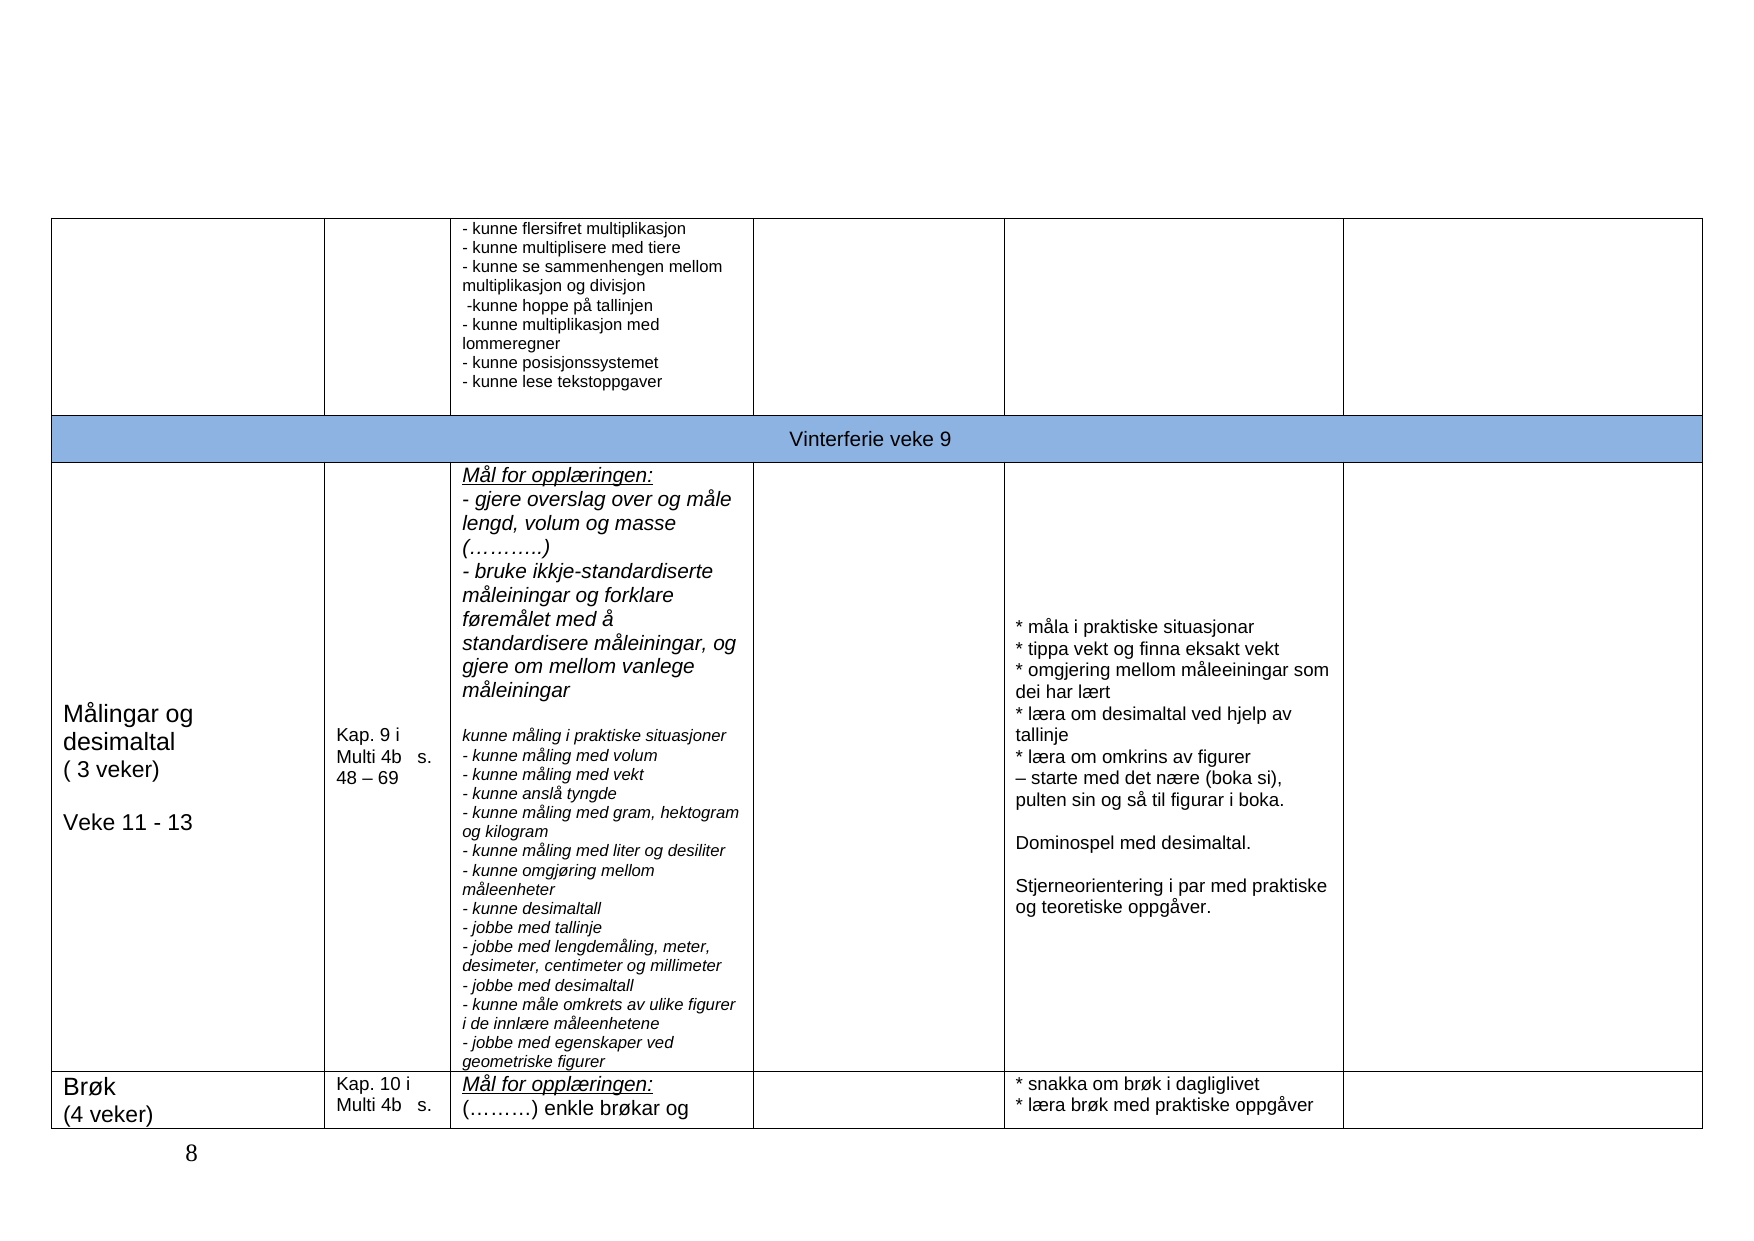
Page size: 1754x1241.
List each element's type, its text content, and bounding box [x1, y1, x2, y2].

table_cell [1344, 1072, 1702, 1127]
table_cell * måla i praktiske situasjonar * tippa vekt og finna eksakt vekt * omgjering mellom måleeiningar som dei har lært * læra om desimaltal ved hjelp av tallinje * læra om omkrins av figurer – starte med det nære (boka si), pulten sin og så til figurar i boka. Dominospel med desimaltal. Stjerneorientering i par med praktiske og teoretiske oppgåver. [1005, 463, 1343, 1071]
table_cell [325, 1072, 450, 1127]
table_cell [1344, 463, 1702, 1071]
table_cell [451, 1072, 753, 1127]
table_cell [451, 219, 753, 415]
table_cell Kap. 9 i Multi 4b s. 48 – 69 [325, 463, 450, 1071]
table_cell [52, 219, 324, 415]
table_cell [754, 463, 1004, 1071]
table_cell [754, 1072, 1004, 1127]
table_cell Målingar og desimaltal ( 3 veker) Veke 11 - 13 [52, 463, 324, 1071]
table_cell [325, 219, 450, 415]
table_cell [1005, 1072, 1343, 1127]
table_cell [1005, 219, 1343, 415]
table_cell [754, 219, 1004, 415]
table_cell Vinterferie veke 9 [52, 416, 1702, 462]
table_cell Mål for opplæringen: - gjere overslag over og måle lengd, volum og masse (………..) - bruke ikkje-standardiserte måleiningar og forklare føremålet med å standardisere måleiningar, og gjere om mellom vanlege måleiningar kunne måling i praktiske situasjoner - kunne måling med volum - kunne måling med vekt - kunne anslå tyngde - kunne måling med gram, hektogram og kilogram - kunne måling med liter og desiliter - kunne omgjøring mellom måleenheter - kunne desimaltall - jobbe med tallinje - jobbe med lengdemåling, meter, desimeter, centimeter og millimeter - jobbe med desimaltall - kunne måle omkrets av ulike figurer i de innlære måleenhetene - jobbe med egenskaper ved geometriske figurer [451, 463, 753, 1071]
table_cell [1344, 219, 1702, 415]
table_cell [52, 1072, 324, 1127]
